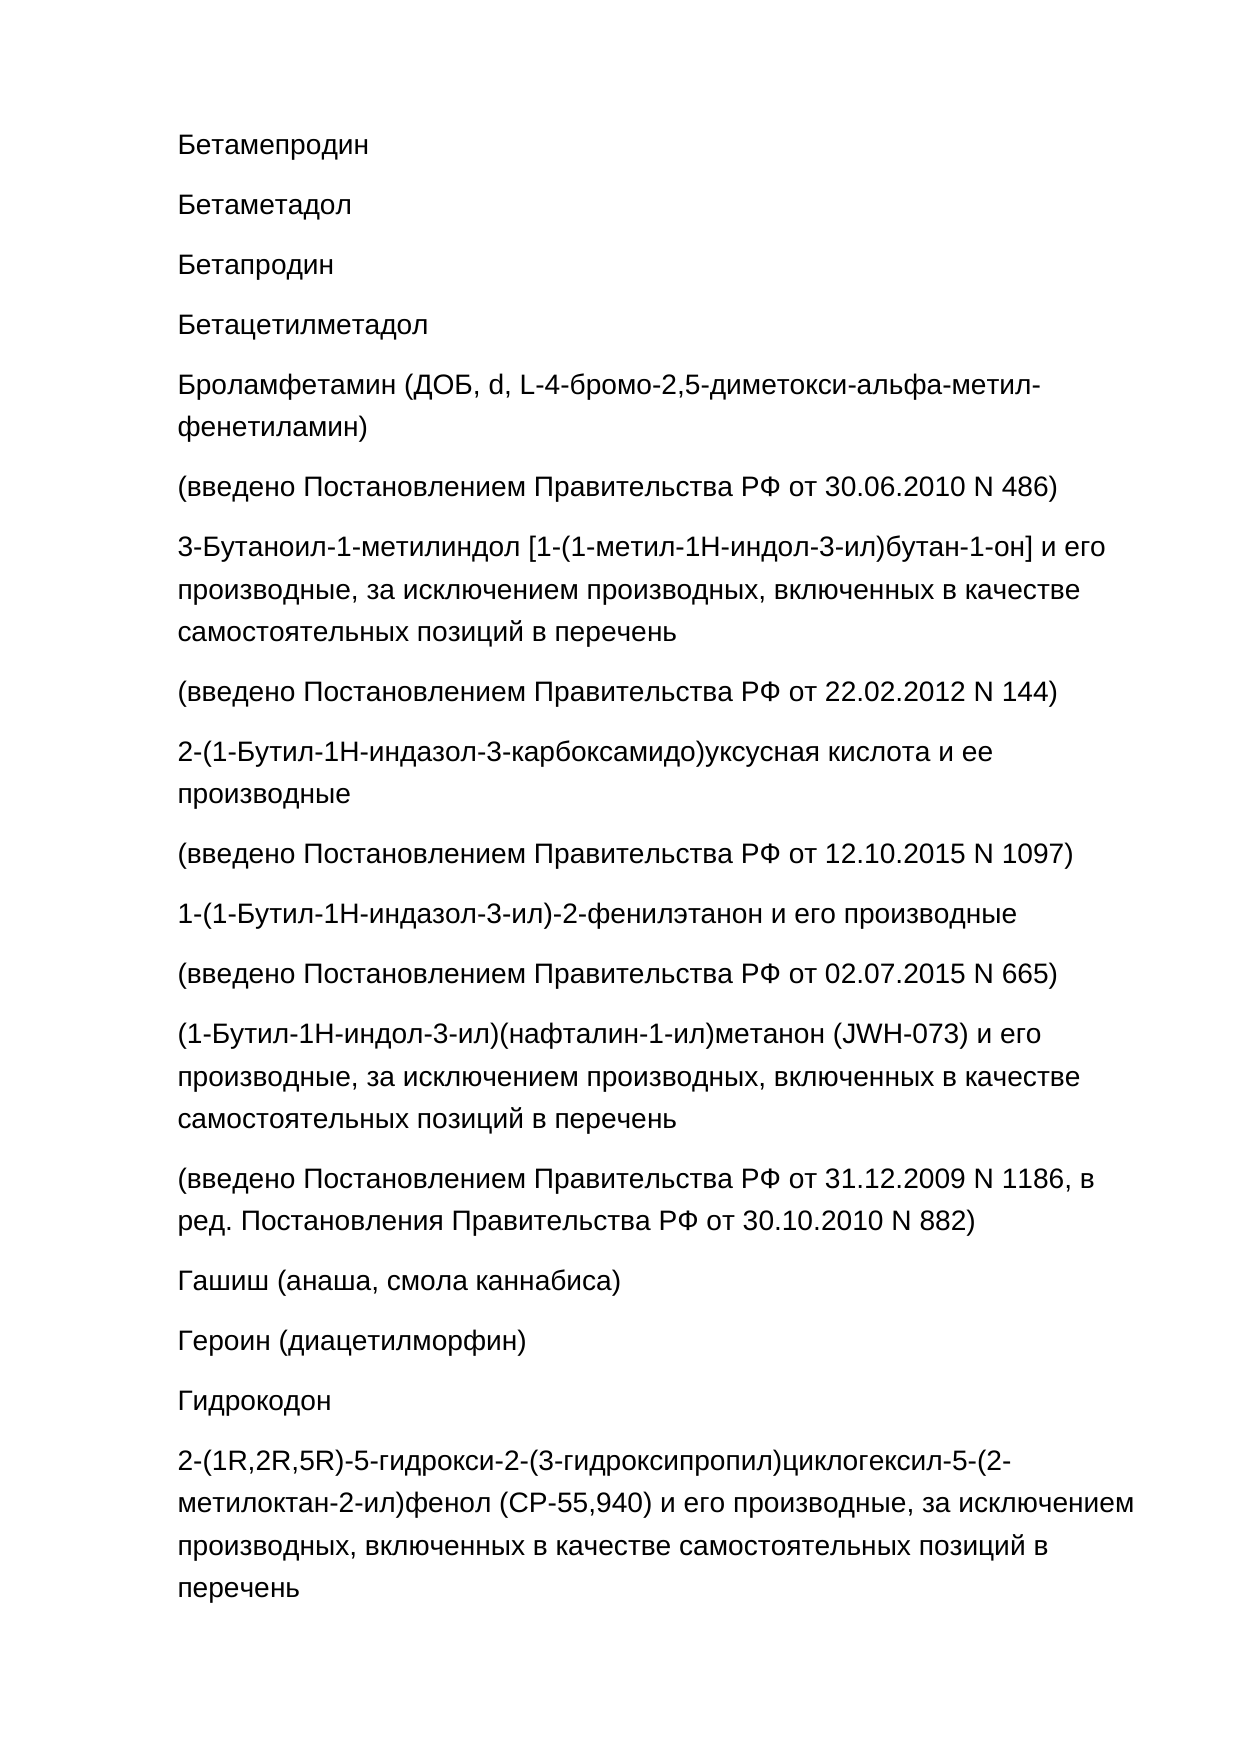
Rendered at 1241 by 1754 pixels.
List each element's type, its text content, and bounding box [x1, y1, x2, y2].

text Бетамепродин [177, 118, 1152, 161]
text Героин (диацетилморфин) [177, 1314, 1152, 1357]
text Гидрокодон [177, 1374, 1152, 1416]
text (введено Постановлением Правительства РФ от 02.07.2015 N 665) [177, 947, 1152, 989]
text 1-(1-Бутил-1Н-индазол-3-ил)-2-фенилэтанон и его производные [177, 887, 1152, 929]
text Бетацетилметадол [177, 298, 1152, 340]
text Броламфетамин (ДОБ, d, L-4-бромо-2,5-диметокси-альфа-метил- фенетиламин) [177, 358, 1152, 443]
text 2-(1R,2R,5R)-5-гидрокси-2-(3-гидроксипропил)циклогексил-5-(2-метилоктан-2-ил)фенол (CP-55,940) и его производные, за исключением производных, включенных в качестве самостоятельных позиций в перечень [177, 1434, 1152, 1604]
text 3-Бутаноил-1-метилиндол [1-(1-метил-1Н-индол-3-ил)бутан-1-он] и его производные, за исключением производных, включенных в качестве самостоятельных позиций в перечень [177, 520, 1152, 647]
text (введено Постановлением Правительства РФ от 22.02.2012 N 144) [177, 665, 1152, 707]
text (введено Постановлением Правительства РФ от 12.10.2015 N 1097) [177, 827, 1152, 870]
text (1-Бутил-1H-индол-3-ил)(нафталин-1-ил)метанон (JWH-073) и его производные, за исключением производных, включенных в качестве самостоятельных позиций в перечень [177, 1007, 1152, 1134]
text (введено Постановлением Правительства РФ от 31.12.2009 N 1186, в ред. Постановления Правительства РФ от 30.10.2010 N 882) [177, 1152, 1152, 1237]
text Бетаметадол [177, 178, 1152, 221]
text (введено Постановлением Правительства РФ от 30.06.2010 N 486) [177, 460, 1152, 503]
text Бетапродин [177, 238, 1152, 280]
text 2-(1-Бутил-1H-индазол-3-карбоксамидо)уксусная кислота и ее производные [177, 725, 1152, 810]
text Гашиш (анаша, смола каннабиса) [177, 1254, 1152, 1297]
